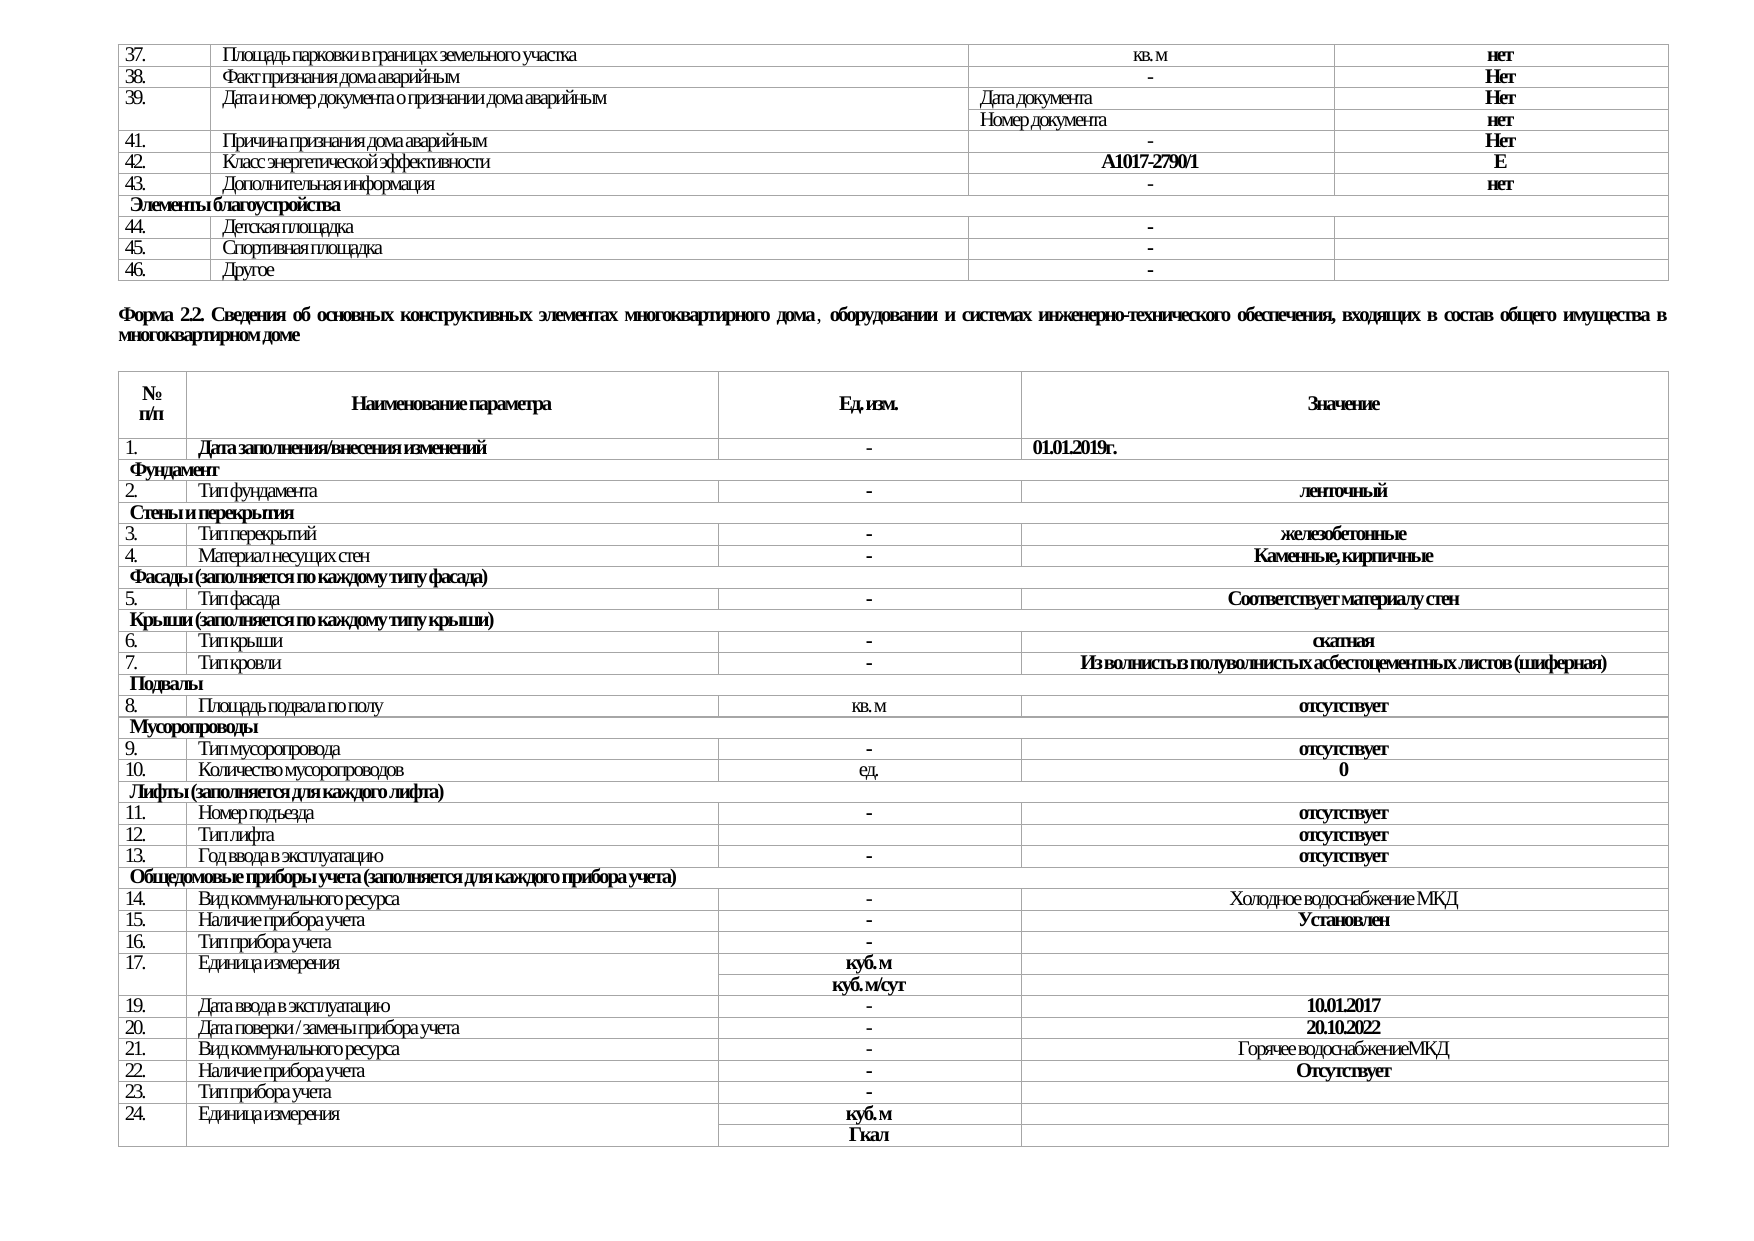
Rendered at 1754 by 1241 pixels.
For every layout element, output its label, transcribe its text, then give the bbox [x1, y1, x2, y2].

table_cell - [969, 131, 1334, 152]
table_cell куб. м/сут [719, 975, 1021, 995]
table_cell Нет [1335, 131, 1668, 152]
table_cell кв. м [719, 696, 1021, 716]
table_cell [1022, 1082, 1668, 1103]
table_cell Дата ввода в эксплуатацию [187, 996, 718, 1017]
table_cell Фасады (заполняется по каждому типу фасада) [119, 567, 1668, 588]
table_cell [119, 760, 186, 781]
table_cell [1022, 975, 1668, 995]
table_cell Тип прибора учета [187, 932, 718, 952]
table_cell отсутствует [1022, 846, 1668, 867]
table_cell Дата и номер документа о признании дома аварийным [211, 88, 968, 130]
table_cell скатная [1022, 632, 1668, 652]
table_cell Дата документа [969, 88, 1334, 109]
table_cell 10.01.2017 [1022, 996, 1668, 1017]
table_cell Из волнистыз полуволнистых асбестоцементных листов (шиферная) [1022, 653, 1668, 673]
table_cell Тип кровли [187, 653, 718, 673]
table_cell [119, 653, 186, 673]
table_cell [119, 1104, 186, 1146]
table_cell [119, 889, 186, 909]
table_cell Дополнительная информация [211, 174, 968, 194]
table_cell нет [1335, 45, 1668, 66]
text Форма 2.2. Сведения об основных конструктивных элементах многоквартирного дома, оборудовании и системах инженерно-технического обеспечения, входящих в состав общего имущества в многоквартирном доме [118, 306, 1668, 346]
table_cell [1335, 239, 1668, 259]
table_cell - [719, 632, 1021, 652]
table_cell - [719, 932, 1021, 952]
table_cell [119, 825, 186, 845]
table_cell - [719, 546, 1021, 566]
table_cell - [969, 239, 1334, 259]
table_header № п/п [119, 372, 186, 437]
table_cell Год ввода в эксплуатацию [187, 846, 718, 867]
table_cell [119, 932, 186, 952]
table_cell - [719, 996, 1021, 1017]
table_cell Дата заполнения/внесения изменений [187, 439, 718, 459]
table_cell ленточный [1022, 481, 1668, 502]
table_cell [119, 174, 210, 194]
table_cell - [719, 589, 1021, 609]
table_cell Единица измерения [187, 954, 718, 995]
table_cell Нет [1335, 67, 1668, 87]
table_cell [119, 524, 186, 545]
table_cell ед. [719, 760, 1021, 781]
table_cell [1022, 1104, 1668, 1124]
table_cell - [719, 739, 1021, 759]
table_cell Причина признания дома аварийным [211, 131, 968, 152]
table_cell Лифты (заполняется для каждого лифта) [119, 782, 1668, 802]
table_cell Количество мусоропроводов [187, 760, 718, 781]
table_cell Вид коммунального ресурса [187, 889, 718, 909]
table_cell - [719, 1082, 1021, 1103]
table_cell железобетонные [1022, 524, 1668, 545]
table_cell Единица измерения [187, 1104, 718, 1146]
table_cell [119, 803, 186, 824]
table_cell Наличие прибора учета [187, 1061, 718, 1081]
table_header Ед. изм. [719, 372, 1021, 437]
table_cell - [719, 1061, 1021, 1081]
table_cell [119, 1061, 186, 1081]
table_cell - [719, 911, 1021, 931]
table_cell Отсутствует [1022, 1061, 1668, 1081]
table_cell - [719, 1018, 1021, 1038]
table_cell [1022, 1125, 1668, 1146]
table_header Наименование параметра [187, 372, 718, 437]
table_cell [119, 632, 186, 652]
table_cell [119, 67, 210, 87]
table_cell [1335, 260, 1668, 280]
table_cell отсутствует [1022, 803, 1668, 824]
table_cell - [719, 653, 1021, 673]
table_cell куб. м [719, 954, 1021, 974]
table_cell - [719, 524, 1021, 545]
table_cell Другое [211, 260, 968, 280]
table_cell Тип прибора учета [187, 1082, 718, 1103]
table_cell Холодное водоснабжение МКД [1022, 889, 1668, 909]
table_cell Крыши (заполняется по каждому типу крыши) [119, 610, 1668, 631]
table_cell А1017-2790/1 [969, 153, 1334, 173]
table_cell Вид коммунального ресурса [187, 1039, 718, 1060]
table_cell отсутствует [1022, 696, 1668, 716]
table_cell - [719, 889, 1021, 909]
table_cell Тип фасада [187, 589, 718, 609]
table_cell отсутствует [1022, 739, 1668, 759]
table_cell Стены и перекрытия [119, 503, 1668, 523]
table_cell Элементы благоустройства [119, 196, 1668, 216]
table_cell 20.10.2022 [1022, 1018, 1668, 1038]
table_cell Спортивная площадка [211, 239, 968, 259]
table_cell - [719, 481, 1021, 502]
table_cell [119, 589, 186, 609]
table_cell куб. м [719, 1104, 1021, 1124]
table_cell Каменные, кирпичные [1022, 546, 1668, 566]
table_cell [119, 1018, 186, 1038]
table_cell Подвалы [119, 675, 1668, 695]
table_cell [119, 153, 210, 173]
table_cell [119, 239, 210, 259]
table_cell Фундамент [119, 460, 1668, 480]
table_cell Детская площадка [211, 217, 968, 237]
table_cell Факт признания дома аварийным [211, 67, 968, 87]
table_cell [119, 954, 186, 995]
table_cell Тип фундамента [187, 481, 718, 502]
table_cell нет [1335, 174, 1668, 194]
table_cell Номер подъезда [187, 803, 718, 824]
table_cell Тип лифта [187, 825, 718, 845]
table_cell [119, 481, 186, 502]
table_cell - [969, 217, 1334, 237]
table_cell [119, 696, 186, 716]
table_cell - [969, 260, 1334, 280]
table_cell Е [1335, 153, 1668, 173]
table_cell [119, 846, 186, 867]
table_cell [119, 1082, 186, 1103]
table_cell [119, 45, 210, 66]
table_cell - [969, 67, 1334, 87]
table_cell отсутствует [1022, 825, 1668, 845]
table_cell Номер документа [969, 110, 1334, 130]
table_cell Площадь парковки в границах земельного участка [211, 45, 968, 66]
table_cell Тип крыши [187, 632, 718, 652]
table_cell [1335, 217, 1668, 237]
table_cell Площадь подвала по полу [187, 696, 718, 716]
table_cell нет [1335, 110, 1668, 130]
table_cell Общедомовые приборы учета (заполняется для каждого прибора учета) [119, 868, 1668, 888]
table_cell - [719, 803, 1021, 824]
table_cell кв. м [969, 45, 1334, 66]
table_cell 01.01.2019г. [1022, 439, 1668, 459]
table_cell [1022, 954, 1668, 974]
table_cell [1022, 932, 1668, 952]
table_cell [119, 439, 186, 459]
table_cell [119, 260, 210, 280]
table_cell 0 [1022, 760, 1668, 781]
table_cell - [719, 439, 1021, 459]
table_cell Класс энергетической эффективности [211, 153, 968, 173]
table_cell [119, 911, 186, 931]
table_cell [719, 825, 1021, 845]
table_cell - [969, 174, 1334, 194]
table_cell Горячее водоснабжениеМКД [1022, 1039, 1668, 1060]
table_cell Мусоропроводы [119, 718, 1668, 738]
table_cell [119, 1039, 186, 1060]
table_cell Гкал [719, 1125, 1021, 1146]
table_cell Наличие прибора учета [187, 911, 718, 931]
table_cell - [719, 1039, 1021, 1060]
table_cell Соответствует материалу стен [1022, 589, 1668, 609]
table_cell [119, 131, 210, 152]
table_cell Нет [1335, 88, 1668, 109]
table_cell - [719, 846, 1021, 867]
table_header Значение [1022, 372, 1668, 437]
table_cell Тип мусоропровода [187, 739, 718, 759]
table_cell Материал несущих стен [187, 546, 718, 566]
table_cell [119, 217, 210, 237]
table_cell Тип перекрытий [187, 524, 718, 545]
table_cell [119, 996, 186, 1017]
table_cell Дата поверки / замены прибора учета [187, 1018, 718, 1038]
table_cell [119, 739, 186, 759]
table_cell [119, 546, 186, 566]
table_cell [119, 88, 210, 130]
table_cell Установлен [1022, 911, 1668, 931]
